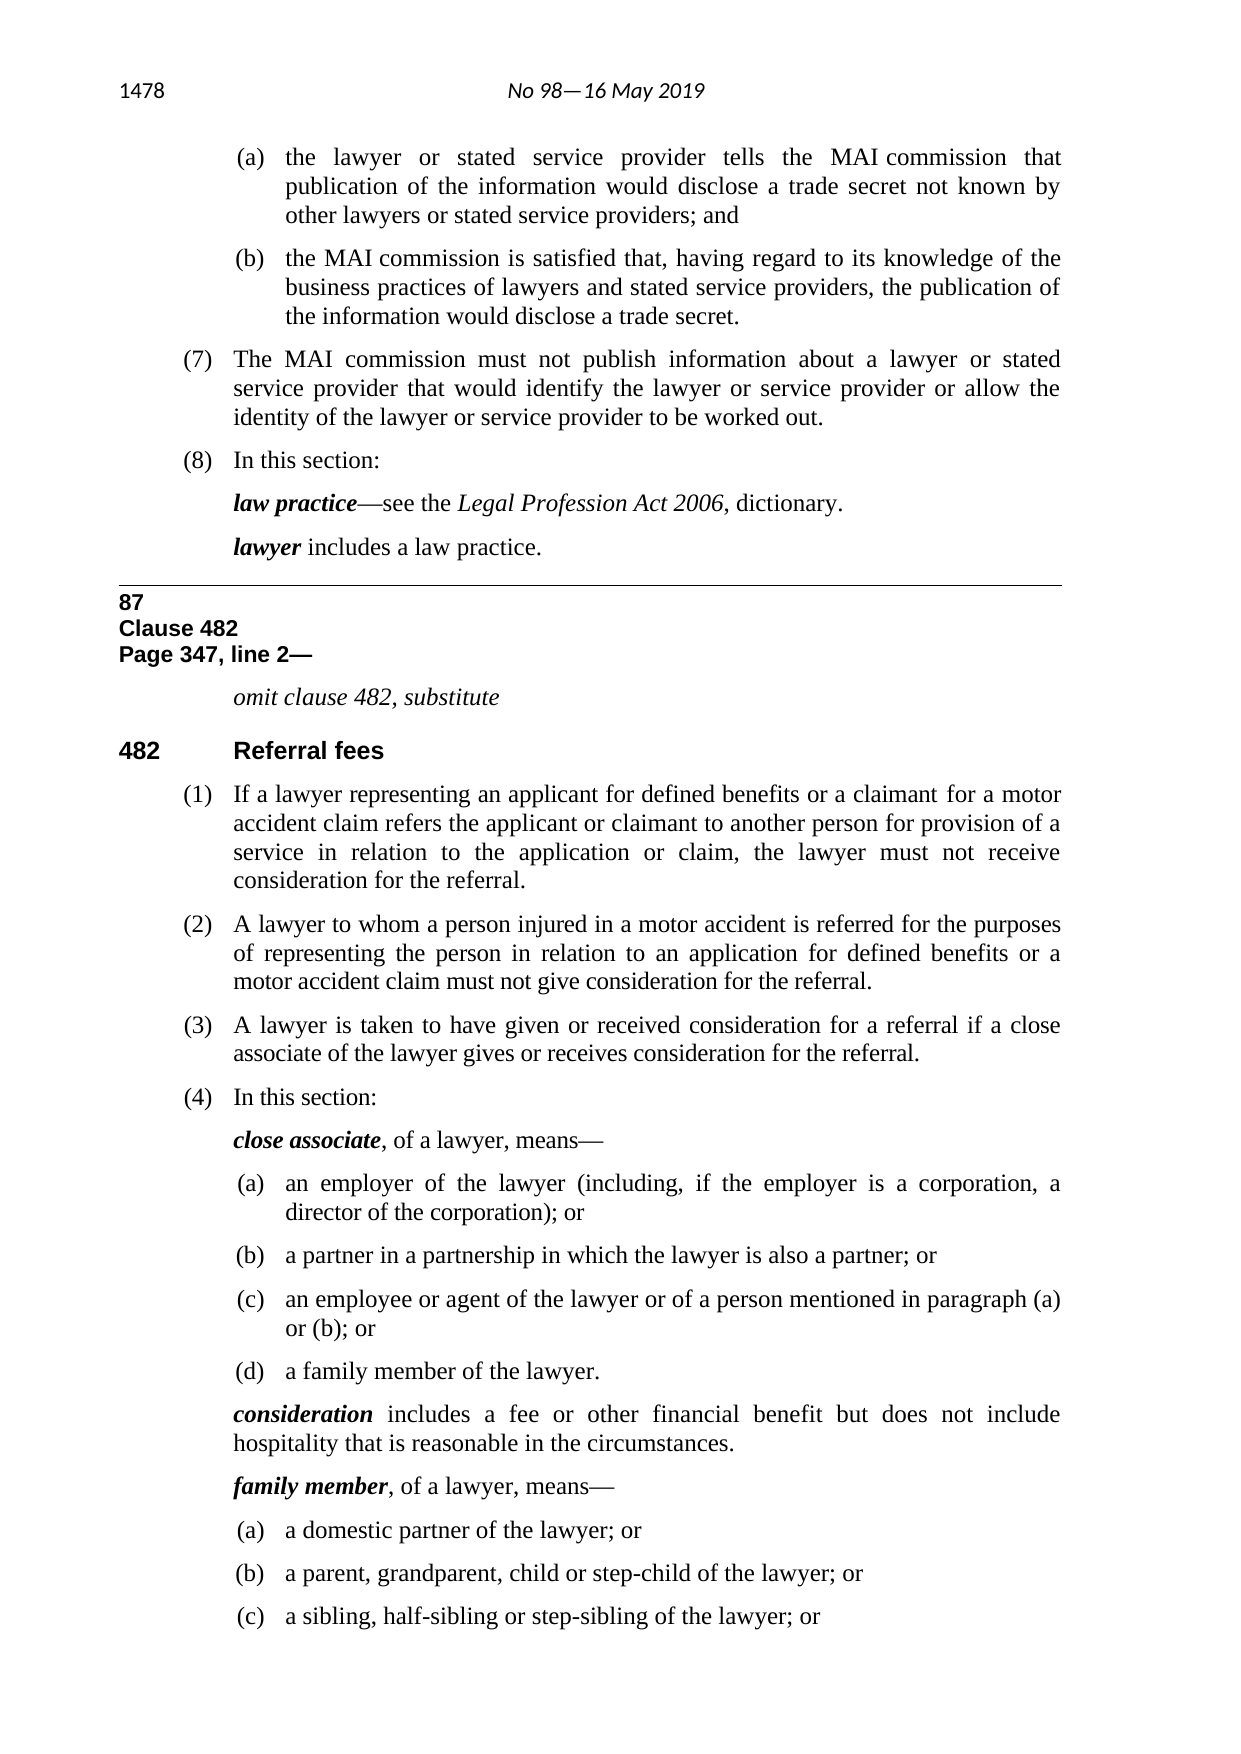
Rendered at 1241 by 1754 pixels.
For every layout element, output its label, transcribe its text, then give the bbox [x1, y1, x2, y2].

list lawyer includes a law practice. [233, 532, 1062, 560]
text (4) In this section: [118, 1082, 1062, 1111]
list family member, of a lawyer, means— [233, 1471, 1062, 1500]
text (a) the lawyer or stated service provider tells the MAI commission that publication of the information would disclose a trade secret not known by other lawyers or stated service providers; and [118, 142, 1062, 229]
text (a) an employer of the lawyer (including, if the employer is a corporation, a director of the corporation); or [118, 1168, 1062, 1226]
text (c) a sibling, half-sibling or step-sibling of the lawyer; or [118, 1601, 1062, 1630]
text (3) A lawyer is taken to have given or received consideration for a referral if a close associate of the lawyer gives or receives consideration for the referral. [118, 1010, 1062, 1067]
text close associate, of a lawyer, means— [233, 1125, 1062, 1154]
list law practice—see the Legal Profession Act 2006, dictionary. [233, 488, 1062, 517]
text (1) If a lawyer representing an applicant for defined benefits or a claimant for a motor accident claim refers the applicant or claimant to another person for provision of a service in relation to the application or claim, the lawyer must not receive consideration for the referral. [118, 779, 1062, 894]
text 482 Referral fees [118, 736, 1062, 765]
text 87 Clause 482 Page 347, line 2— [118, 586, 1062, 668]
text omit clause 482, substitute [233, 682, 1062, 711]
text (a) a domestic partner of the lawyer; or [118, 1515, 1062, 1543]
text (8) In this section: [118, 445, 1062, 474]
text (d) a family member of the lawyer. [118, 1356, 1062, 1385]
text (b) a partner in a partnership in which the lawyer is also a partner; or [118, 1241, 1062, 1269]
text (c) an employee or agent of the lawyer or of a person mentioned in paragraph (a) or (b); or [118, 1284, 1062, 1341]
text (2) A lawyer to whom a person injured in a motor accident is referred for the purposes of representing the person in relation to an application for defined benefits or a motor accident claim must not give consideration for the referral. [118, 909, 1062, 995]
text (7) The MAI commission must not publish information about a lawyer or stated service provider that would identify the lawyer or service provider or allow the identity of the lawyer or service provider to be worked out. [118, 344, 1062, 430]
text (b) a parent, grandparent, child or step-child of the lawyer; or [118, 1558, 1062, 1587]
text (b) the MAI commission is satisfied that, having regard to its knowledge of the business practices of lawyers and stated service providers, the publication of the information would disclose a trade secret. [118, 243, 1062, 329]
list consideration includes a fee or other financial benefit but does not include hospitality that is reasonable in the circumstances. [233, 1399, 1062, 1457]
